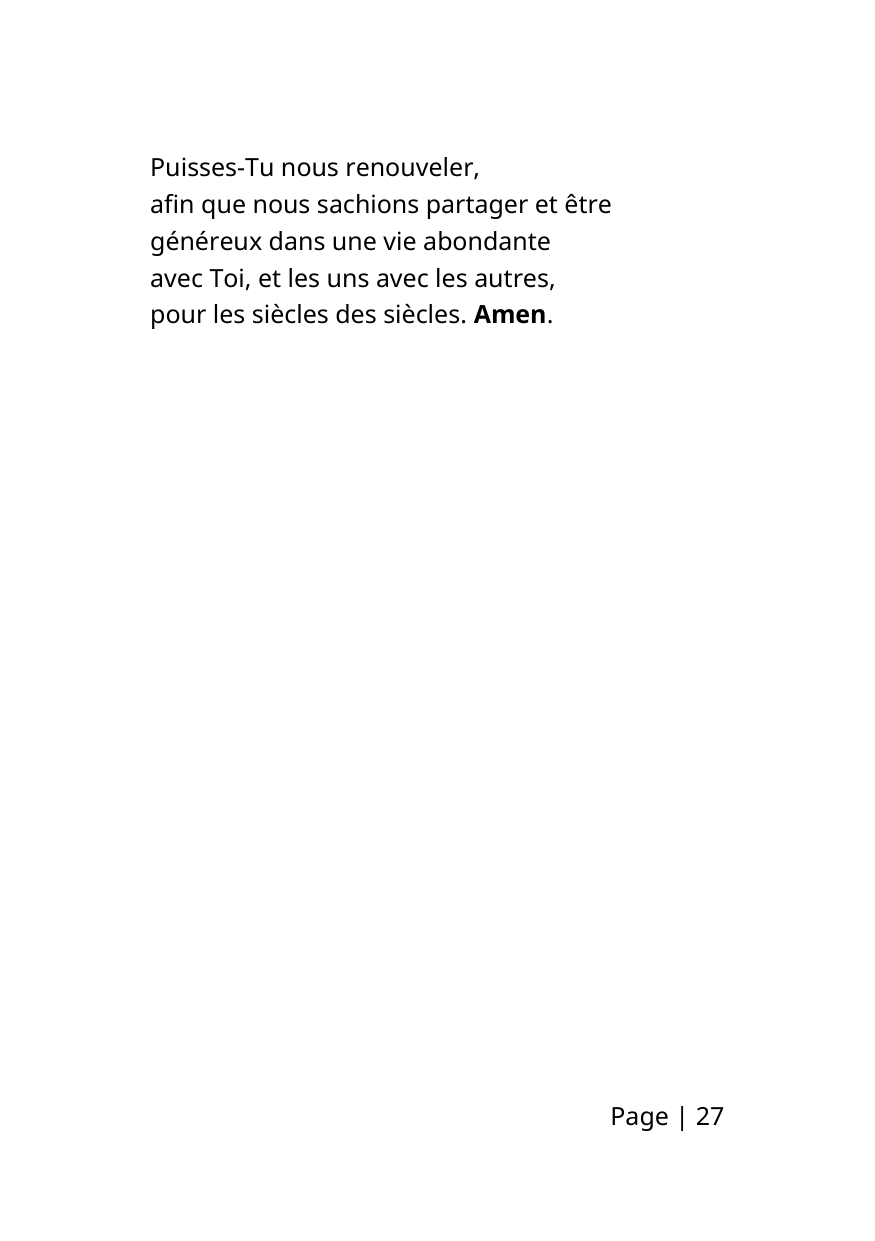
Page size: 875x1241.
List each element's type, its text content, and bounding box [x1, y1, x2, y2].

text Puisses-Tu nous renouveler, afin que nous sachions partager et être généreux dans une vie abondante avec Toi, et les uns avec les autres, pour les siècles des siècles. Amen. [150, 150, 724, 331]
